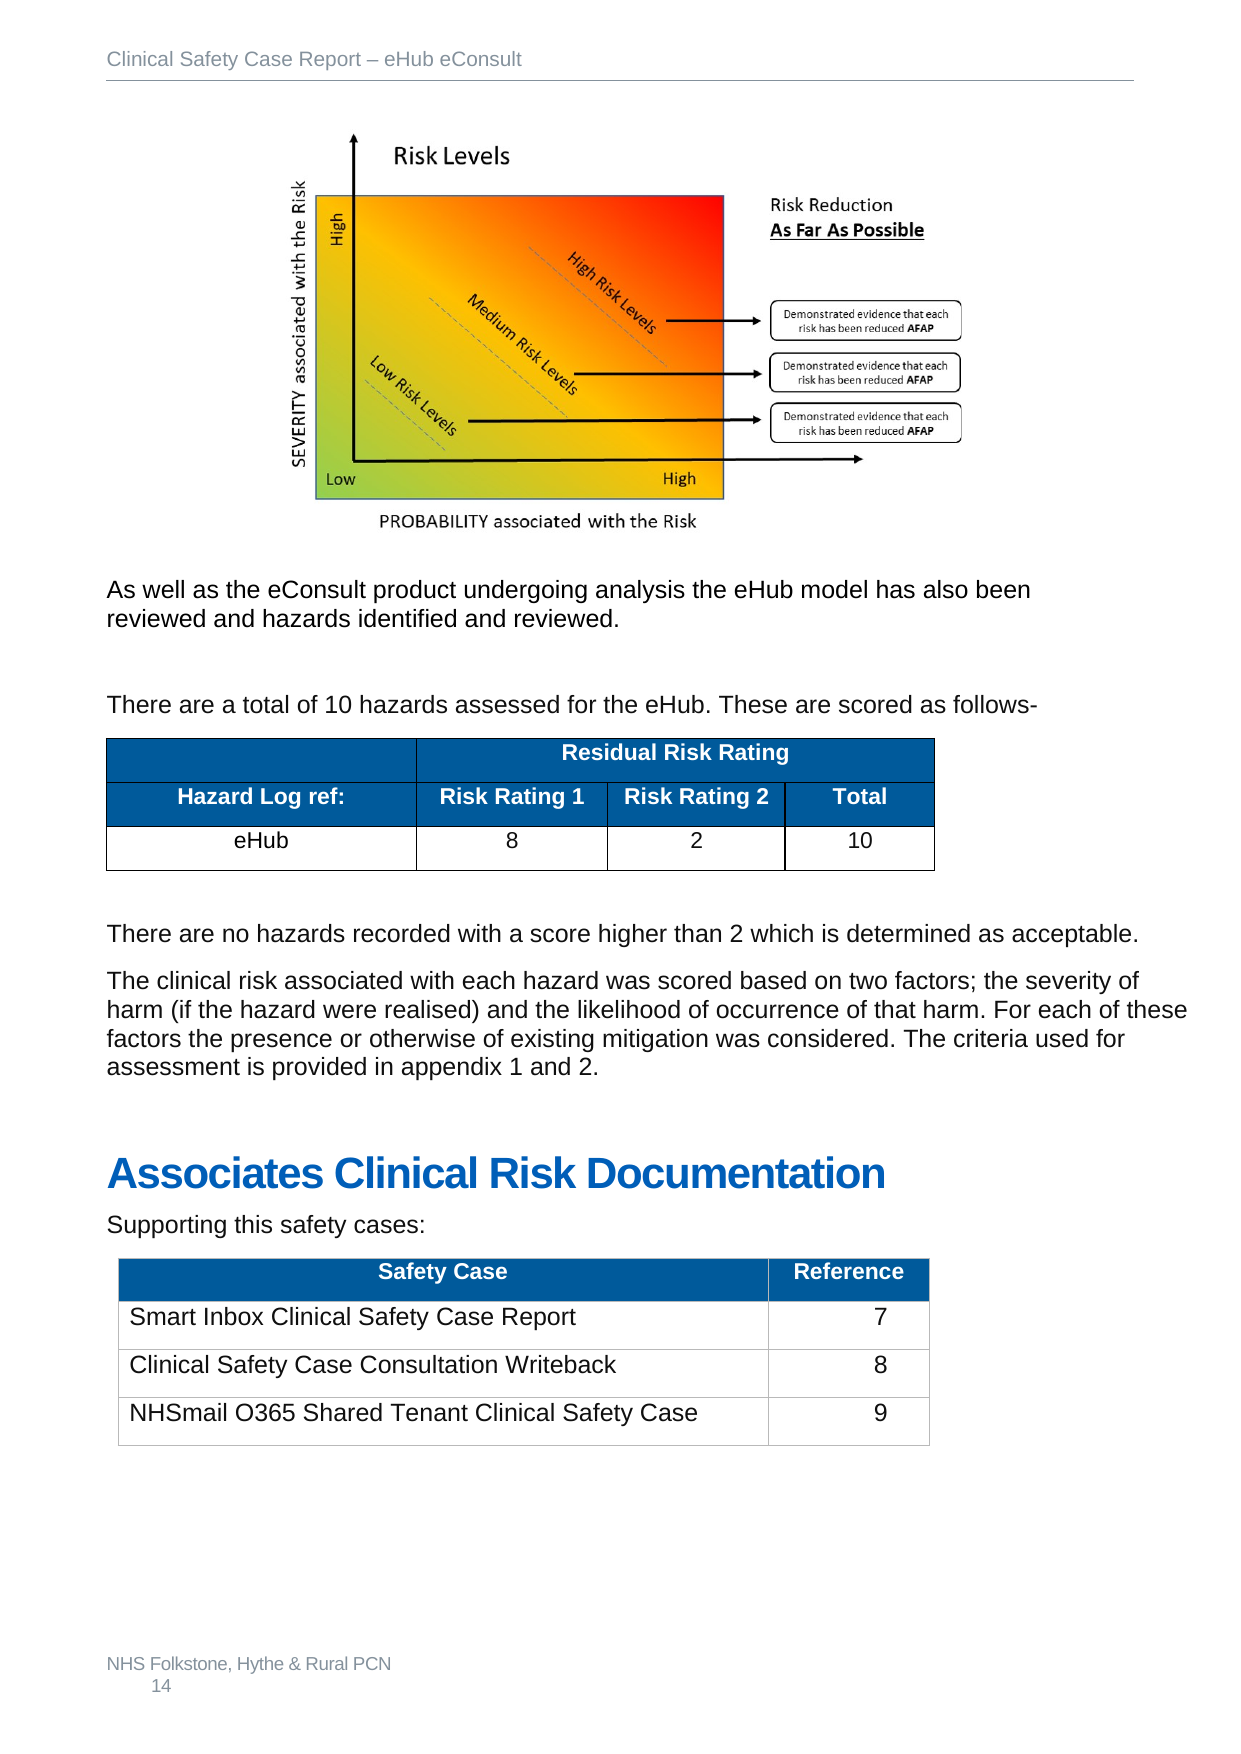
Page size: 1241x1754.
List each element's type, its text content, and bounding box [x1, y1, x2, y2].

text As well as the eConsult product undergoing analysis the eHub model has also been reviewed and hazards identified and reviewed. [106, 575, 1134, 632]
list Supporting this safety cases: [106, 1210, 1198, 1239]
table_cell 8 [417, 827, 607, 870]
table_cell 2 [608, 827, 784, 870]
table_cell 9 [769, 1398, 929, 1445]
table_header Reference [769, 1259, 929, 1301]
table_cell Risk Rating 2 [608, 783, 784, 826]
table_cell 10 [786, 827, 934, 870]
table_cell Smart Inbox Clinical Safety Case Report [119, 1302, 768, 1349]
table_header Residual Risk Rating [417, 739, 934, 782]
list The clinical risk associated with each hazard was scored based on two factors; the severity of harm (if the hazard were realised) and the likelihood of occurrence of that harm. For each of these factors the presence or otherwise of existing mitigation was considered. The criteria used for assessment is provided in appendix 1 and 2. [106, 966, 1198, 1081]
table_cell Hazard Log ref: [107, 783, 416, 826]
picture [279, 123, 962, 546]
list There are no hazards recorded with a score higher than 2 which is determined as acceptable. [106, 919, 1198, 947]
table_cell Risk Rating 1 [417, 783, 607, 826]
list There are a total of 10 hazards assessed for the eHub. These are scored as follows- [106, 690, 1125, 719]
table_cell NHSmail O365 Shared Tenant Clinical Safety Case [119, 1398, 768, 1445]
table_cell Clinical Safety Case Consultation Writeback [119, 1350, 768, 1397]
table_cell Total [786, 783, 934, 826]
table_cell 7 [769, 1302, 929, 1349]
table_header [107, 739, 416, 782]
table_header Safety Case [119, 1259, 768, 1301]
table_cell eHub [107, 827, 416, 870]
subtitle Associates Clinical Risk Documentation [106, 1147, 1134, 1198]
table_cell 8 [769, 1350, 929, 1397]
